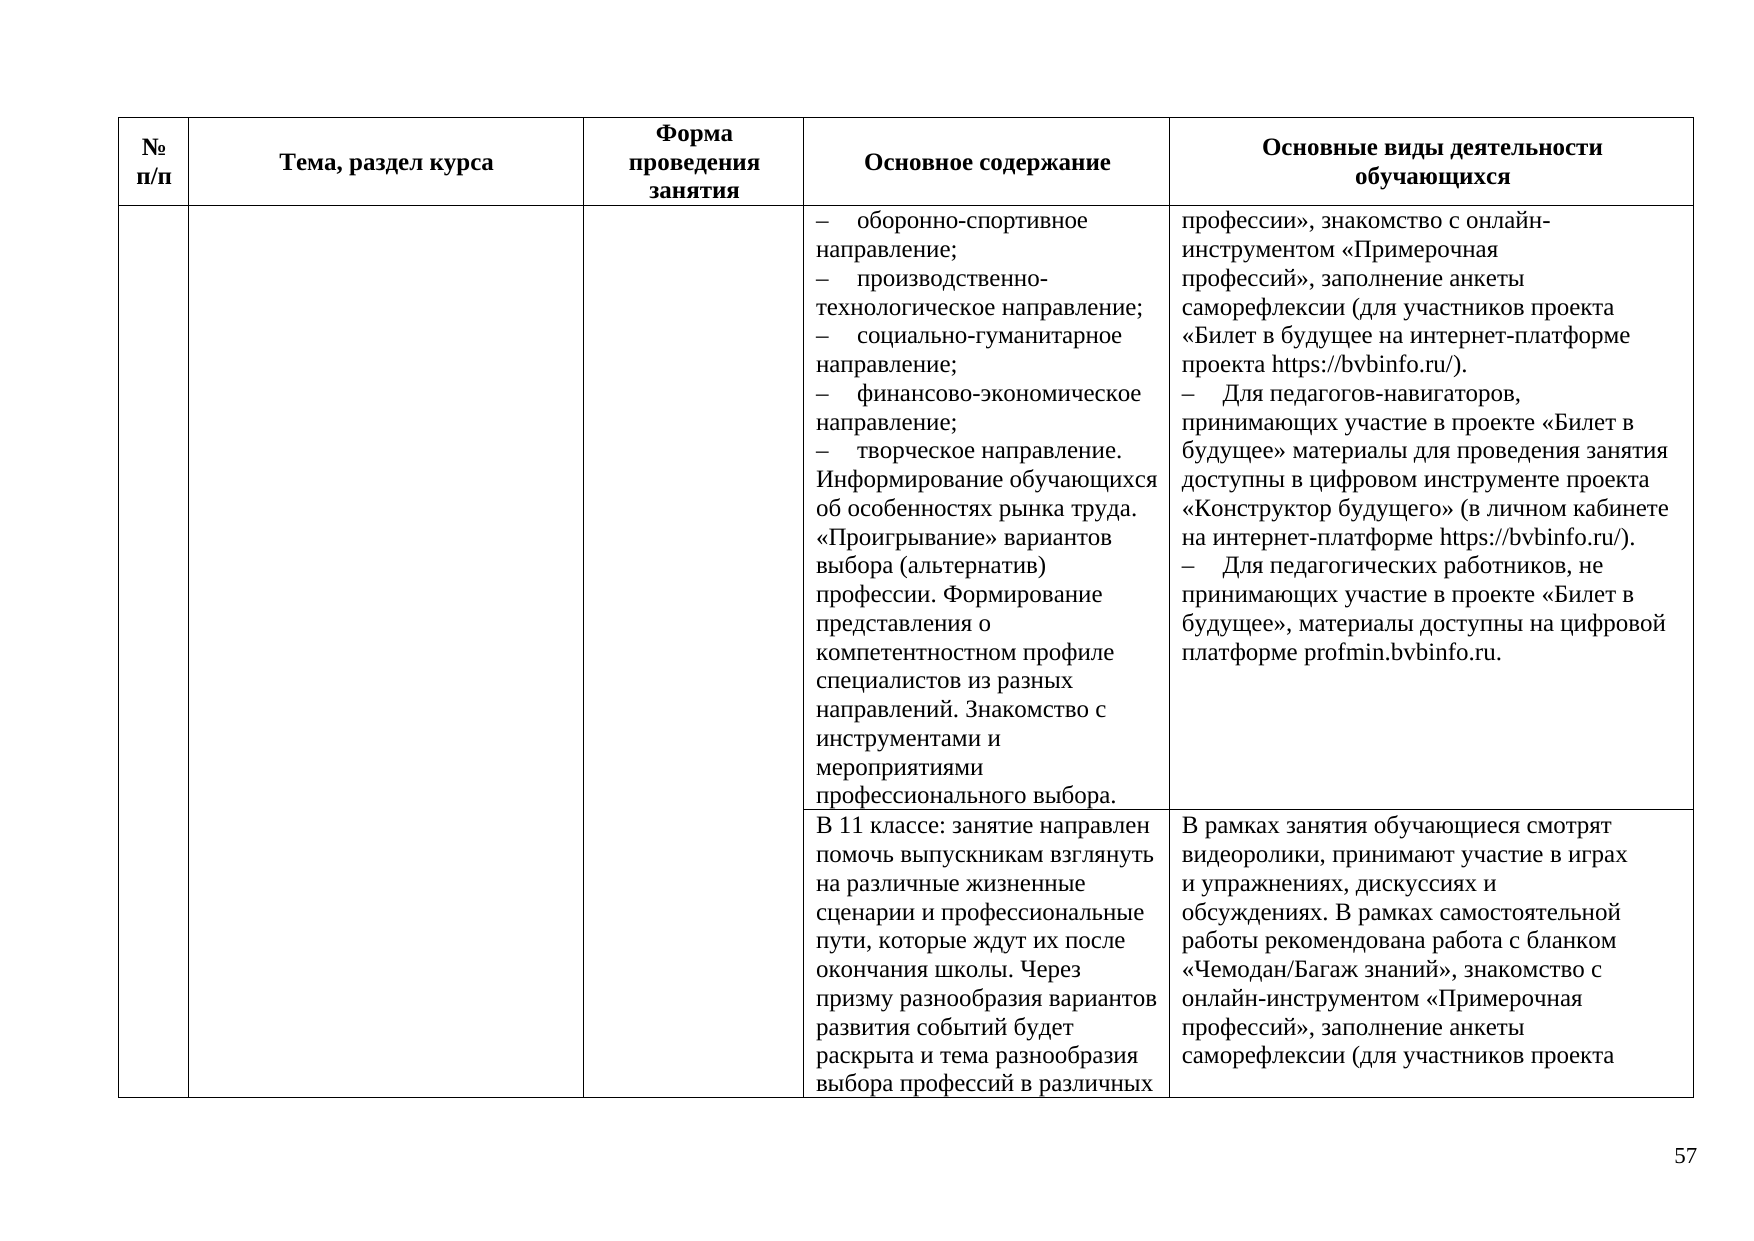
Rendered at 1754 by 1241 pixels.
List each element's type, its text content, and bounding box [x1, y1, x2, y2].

table_cell [584, 206, 803, 1097]
table_cell [119, 206, 188, 1097]
table_header № п/п [119, 118, 188, 204]
table_cell В 11 классе: занятие направлен помочь выпускникам взглянуть на различные жизненные сценарии и профессиональные пути, которые ждут их после окончания школы. Через призму разнообразия вариантов развития событий будет раскрыта и тема разнообразия выбора профессий в различных [804, 810, 1169, 1097]
table_cell профессии», знакомство с онлайн- инструментом «Примерочная профессий», заполнение анкеты саморефлексии (для участников проекта «Билет в будущее на интернет-платформе проекта https://bvbinfo.ru/). Для педагогов-навигаторов, принимающих участие в проекте «Билет в будущее» материалы для проведения занятия доступны в цифровом инструменте проекта «Конструктор будущего» (в личном кабинете на интернет-платформе https://bvbinfo.ru/). Для педагогических работников, не принимающих участие в проекте «Билет в будущее», материалы доступны на цифровой платформе profmin.bvbinfo.ru. [1170, 206, 1693, 809]
table_header Тема, раздел курса [189, 118, 583, 204]
table_header Форма проведения занятия [584, 118, 803, 204]
table_header Основное содержание [804, 118, 1169, 204]
table_cell [189, 206, 583, 1097]
table_header Основные виды деятельности обучающихся [1170, 118, 1693, 204]
table_cell В рамках занятия обучающиеся смотрят видеоролики, принимают участие в играх и упражнениях, дискуссиях и обсуждениях. В рамках самостоятельной работы рекомендована работа с бланком «Чемодан/Багаж знаний», знакомство с онлайн-инструментом «Примерочная профессий», заполнение анкеты саморефлексии (для участников проекта [1170, 810, 1693, 1097]
table_cell оборонно-спортивное направление; производственно- технологическое направление; социально-гуманитарное направление; финансово-экономическое направление; творческое направление. Информирование обучающихся об особенностях рынка труда. «Проигрывание» вариантов выбора (альтернатив) профессии. Формирование представления о компетентностном профиле специалистов из разных направлений. Знакомство с инструментами и мероприятиями профессионального выбора. [804, 206, 1169, 809]
